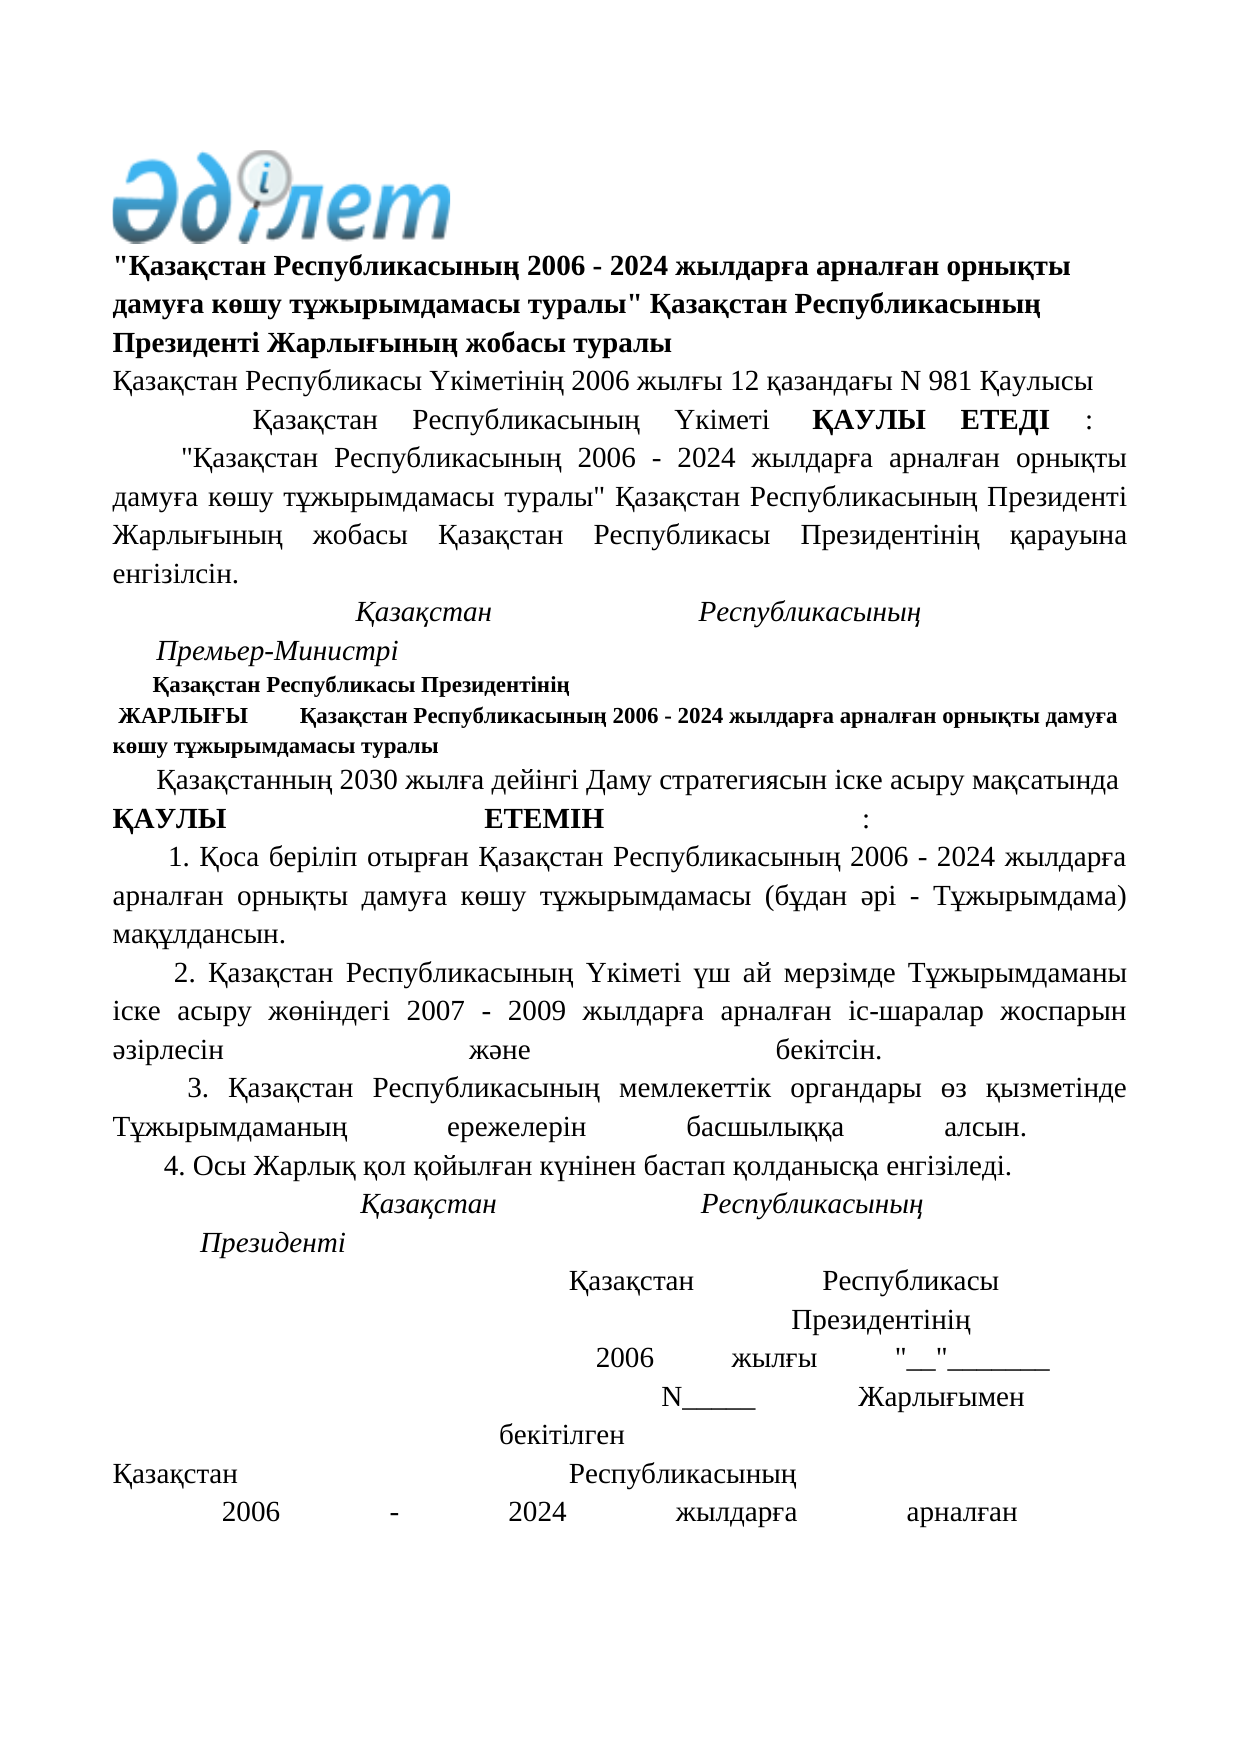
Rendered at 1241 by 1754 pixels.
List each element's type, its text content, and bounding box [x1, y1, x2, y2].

text Қазақстан Республикасы Президентiнің ЖАРЛЫҒЫ Қазақстан Республикасының 2006 - 2024 жылдарға арналған орнықты дамуға көшу тұжырымдамасы туралы [112, 672, 1128, 758]
text Қазақстанның 2030 жылға дейiнгi Даму стратегиясын iске асыру мақсатында ҚАУЛЫ ЕТЕМIН : 1. Қоса берiлiп отырған Қазақстан Республикасының 2006 - 2024 жылдарға арналған орнықты дамуға көшу тұжырымдамасы (бұдан әрi - Тұжырымдама) мақұлдансын. 2. Қазақстан Республикасының Үкiметi үш ай мерзiмде Тұжырымдаманы iске асыру жөнiндегi 2007 - 2009 жылдарға арналған iс-шаралар жоспарын әзiрлесiн және бекiтсiн. 3. Қазақстан Республикасының мемлекеттiк органдары өз қызметiнде Тұжырымдаманың ережелерiн басшылыққа алсын. 4. Осы Жарлық қол қойылған күнiнен бастап қолданысқа енгiзiледi. [112, 762, 1128, 1181]
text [112, 1456, 1128, 1528]
text Қазақстан Республикасы Президентiнiң 2006 жылғы "__"_______ N_____ Жарлығымен бекiтiлген [112, 1263, 1128, 1451]
text Қазақстан Республикасы Үкіметінің 2006 жылғы 12 қазандағы N 981 Қаулысы [112, 363, 1128, 397]
text Қазақстан Республикасының Yкiметi ҚАУЛЫ ЕТЕДI : "Қазақстан Республикасының 2006 - 2024 жылдарға арналған орнықты дамуға көшу тұжырымдамасы туралы" Қазақстан Республикасының Президентi Жарлығының жобасы Қазақстан Республикасы Президентiнiң қарауына енгiзiлсiн. [112, 402, 1128, 589]
picture [112, 150, 451, 244]
text Қазақстан Республикасының Президентi [112, 1186, 1128, 1258]
text "Қазақстан Республикасының 2006 - 2024 жылдарға арналған орнықты дамуға көшу тұжырымдамасы туралы" Қазақстан Республикасының Президентi Жарлығының жобасы туралы [112, 248, 1128, 358]
text Қазақстан Республикасының Премьер-Министрі [112, 594, 1128, 667]
